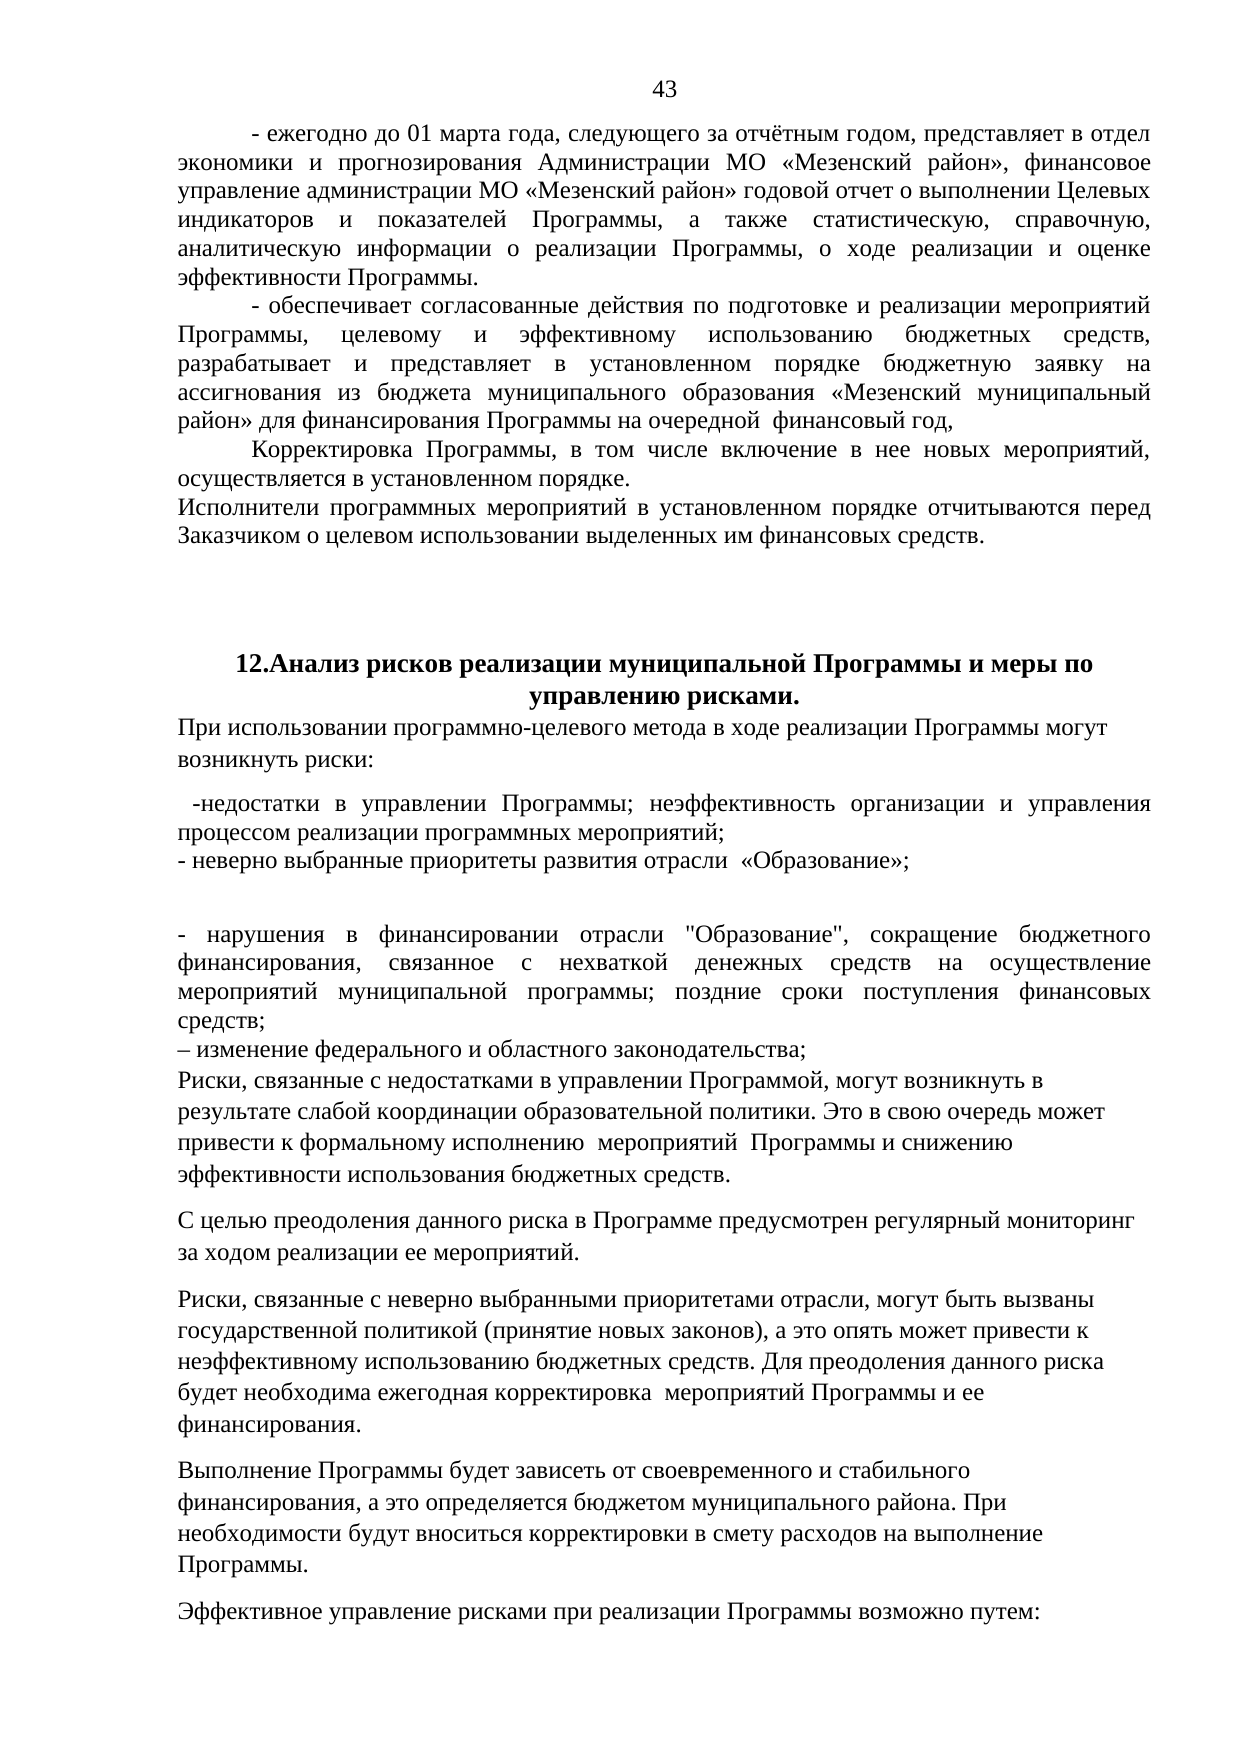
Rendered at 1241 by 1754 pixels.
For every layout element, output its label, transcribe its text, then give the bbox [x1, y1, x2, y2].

text - нарушения в финансировании отрасли "Образование", сокращение бюджетного финансирования, связанное с нехваткой денежных средств на осуществление мероприятий муниципальной программы; поздние сроки поступления финансовых средств; [177, 919, 1152, 1034]
text При использовании программно-целевого метода в ходе реализации Программы могут возникнуть риски: [177, 710, 1152, 772]
text Выполнение Программы будет зависеть от своевременного и стабильного финансирования, а это определяется бюджетом муниципального района. При необходимости будут вноситься корректировки в смету расходов на выполнение Программы. [177, 1453, 1152, 1578]
text – изменение федерального и областного законодательства; [177, 1034, 1152, 1062]
text Эффективное управление рисками при реализации Программы возможно путем: [177, 1594, 1152, 1625]
text - обеспечивает согласованные действия по подготовке и реализации мероприятий Программы, целевому и эффективному использованию бюджетных средств, разрабатывает и представляет в установленном порядке бюджетную заявку на ассигнования из бюджета муниципального образования «Мезенский муниципальный район» для финансирования Программы на очередной финансовый год, [177, 291, 1152, 434]
text Корректировка Программы, в том числе включение в нее новых мероприятий, осуществляется в установленном порядке. [177, 434, 1152, 492]
text - неверно выбранные приоритеты развития отрасли «Образование»; [177, 846, 1152, 874]
text С целью преодоления данного риска в Программе предусмотрен регулярный мониторинг за ходом реализации ее мероприятий. [177, 1203, 1152, 1266]
text Риски, связанные с неверно выбранными приоритетами отрасли, могут быть вызваны государственной политикой (принятие новых законов), а это опять может привести к неэффективному использованию бюджетных средств. Для преодоления данного риска будет необходима ежегодная корректировка мероприятий Программы и ее финансирования. [177, 1281, 1152, 1437]
text -недостатки в управлении Программы; неэффективность организации и управления процессом реализации программных мероприятий; [177, 788, 1152, 846]
text - ежегодно до 01 марта года, следующего за отчётным годом, представляет в отдел экономики и прогнозирования Администрации МО «Мезенский район», финансовое управление администрации МО «Мезенский район» годовой отчет о выполнении Целевых индикаторов и показателей Программы, а также статистическую, справочную, аналитическую информации о реализации Программы, о ходе реализации и оценке эффективности Программы. [177, 118, 1152, 291]
text Исполнители программных мероприятий в установленном порядке отчитываются перед Заказчиком о целевом использовании выделенных им финансовых средств. [177, 492, 1152, 549]
text Риски, связанные с недостатками в управлении Программой, могут возникнуть в результате слабой координации образовательной политики. Это в свою очередь может привести к формальному исполнению мероприятий Программы и снижению эффективности использования бюджетных средств. [177, 1062, 1152, 1187]
text 12.Анализ рисков реализации муниципальной Программы и меры по управлению рисками. [177, 648, 1152, 710]
